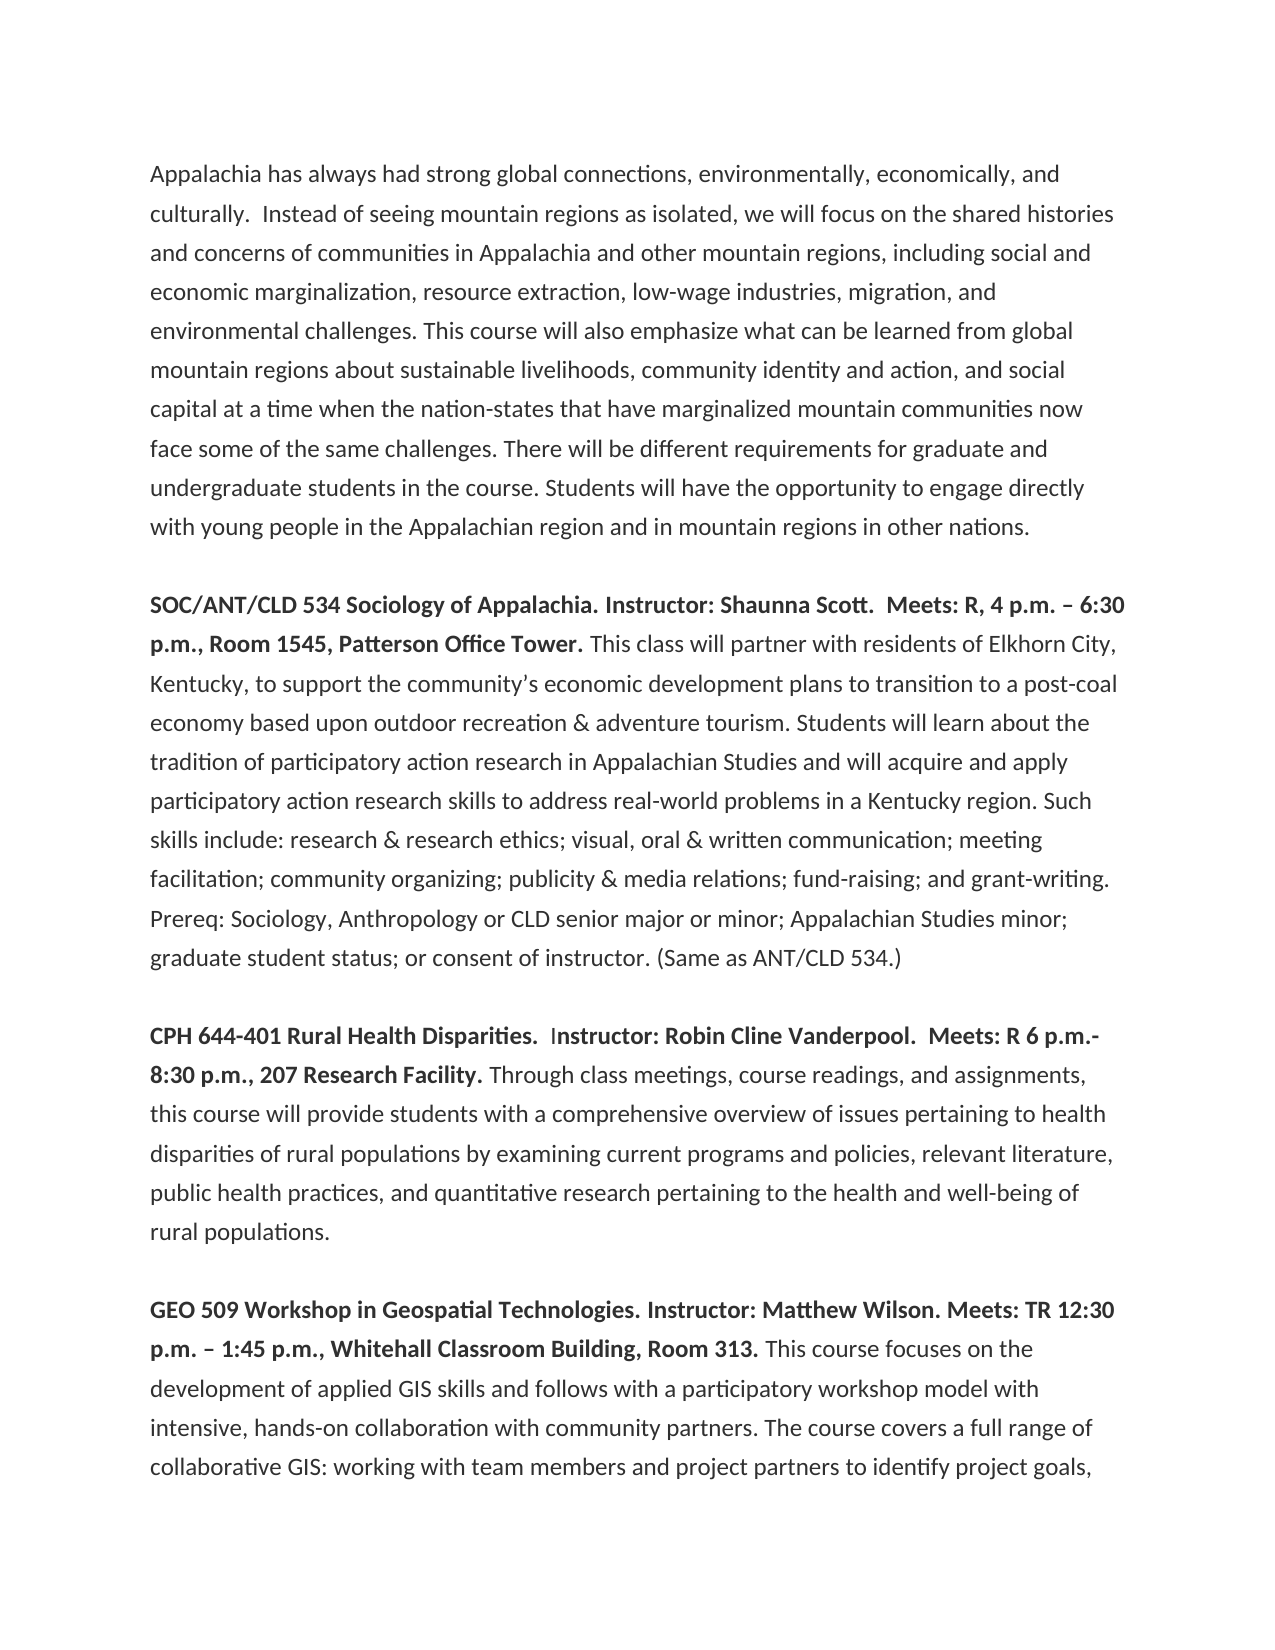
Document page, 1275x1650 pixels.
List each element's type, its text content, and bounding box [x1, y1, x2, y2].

text SOC/ANT/CLD 534 Sociology of Appalachia. Instructor: Shaunna Scott. Meets: R, 4 p.m. – 6:30 p.m., Room 1545, Patterson Office Tower. This class will partner with residents of Elkhorn City, Kentucky, to support the community’s economic development plans to transition to a post-coal economy based upon outdoor recreation & adventure tourism. Students will learn about the tradition of participatory action research in Appalachian Studies and will acquire and apply participatory action research skills to address real-world problems in a Kentucky region. Such skills include: research & research ethics; visual, oral & written communication; meeting facilitation; community organizing; publicity & media relations; fund-raising; and grant-writing. Prereq: Sociology, Anthropology or CLD senior major or minor; Appalachian Studies minor; graduate student status; or consent of instructor. (Same as ANT/CLD 534.) [150, 581, 1125, 972]
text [150, 150, 1125, 542]
text CPH 644-401 Rural Health Disparities. Instructor: Robin Cline Vanderpool. Meets: R 6 p.m.-8:30 p.m., 207 Research Facility. Through class meetings, course readings, and assignments, this course will provide students with a comprehensive overview of issues pertaining to health disparities of rural populations by examining current programs and policies, relevant literature, public health practices, and quantitative research pertaining to the health and well-being of rural populations. [150, 1012, 1125, 1247]
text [150, 1286, 1125, 1482]
